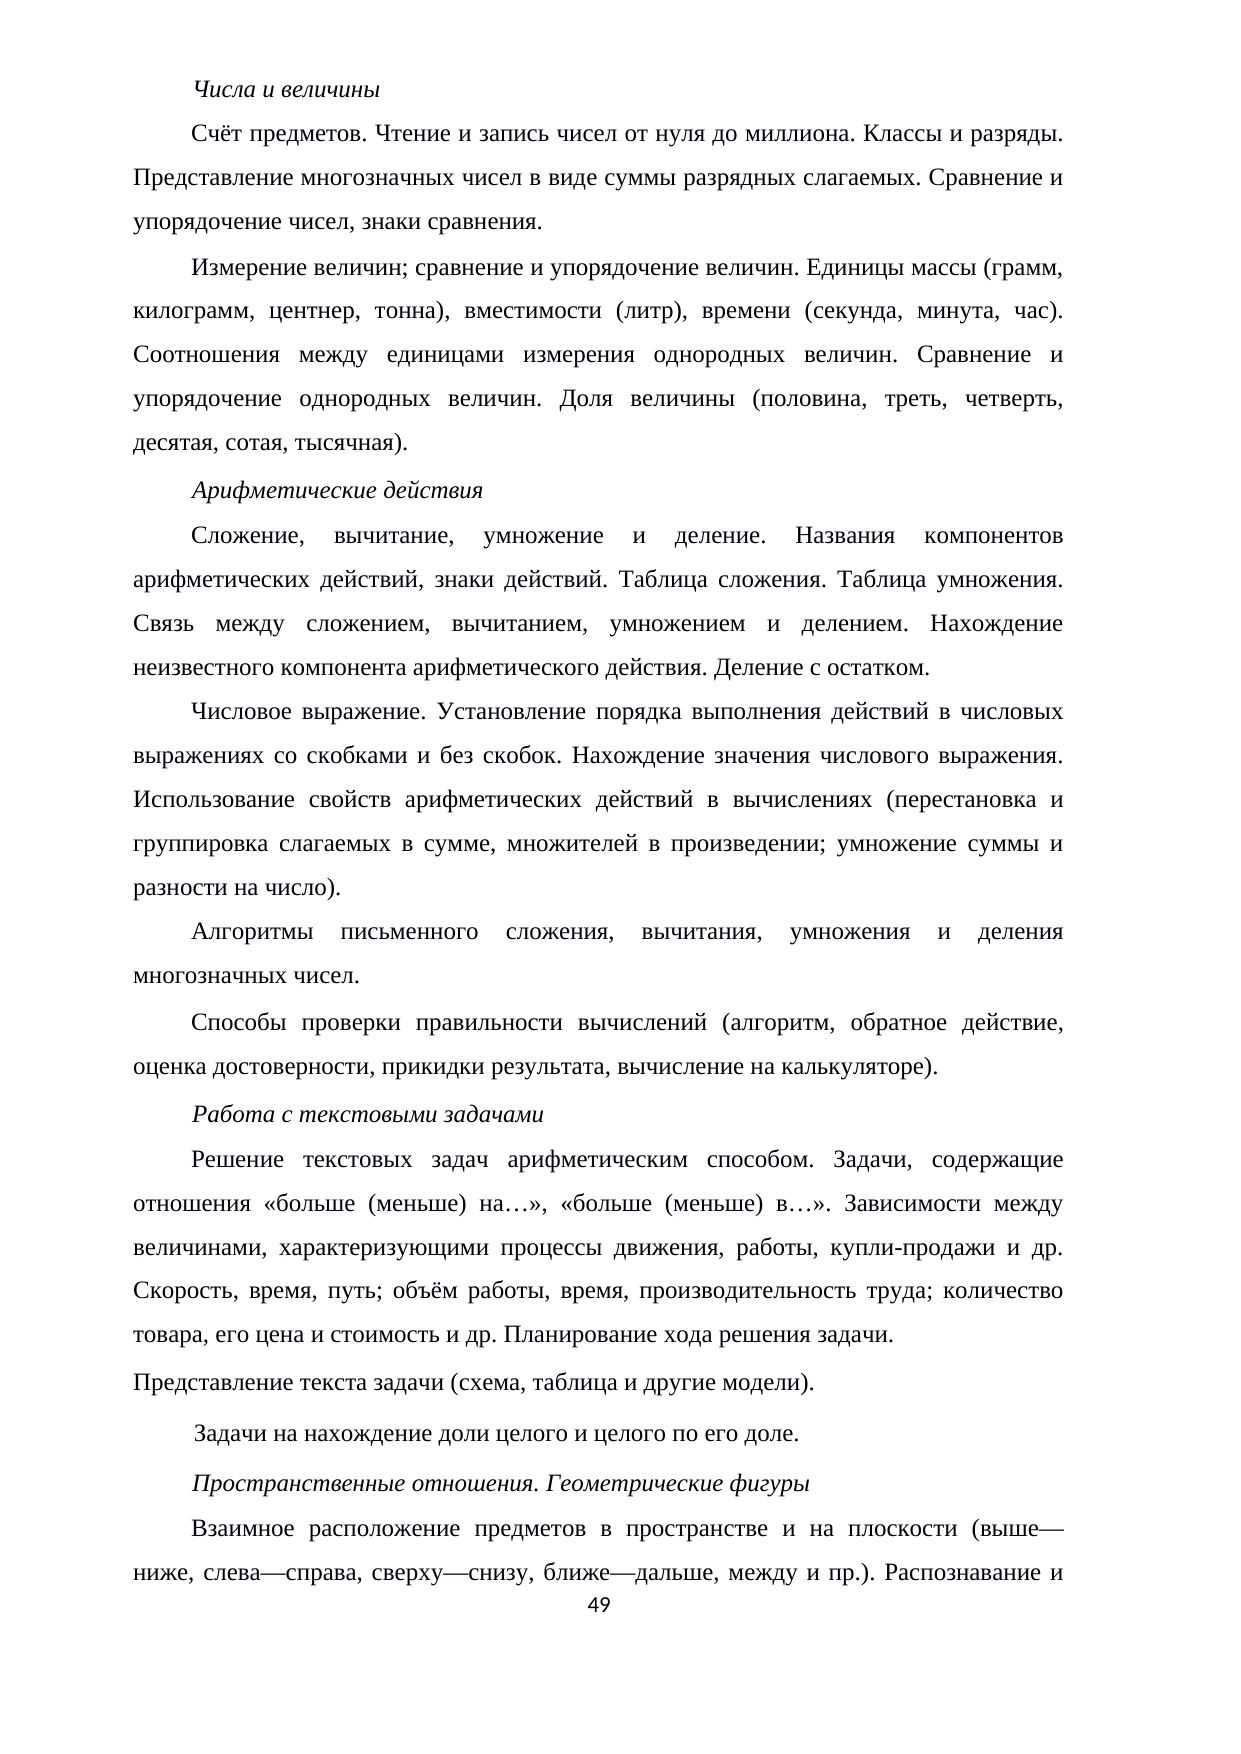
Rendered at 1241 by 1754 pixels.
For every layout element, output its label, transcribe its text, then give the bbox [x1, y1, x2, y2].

text Числовое выражение. Установление порядка выполнения действий в числовых выражениях со скобками и без скобок. Нахождение значения числового выражения. Использование свойств арифметических действий в вычислениях (перестановка и группировка слагаемых в сумме, множителей в произведении; умножение суммы и разности на число). [133, 696, 1064, 901]
text Пространственные отношения. Геометрические фигуры [192, 1468, 1064, 1497]
text Представление текста задачи (схема, таблица и другие модели). [133, 1367, 1064, 1396]
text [133, 1513, 1064, 1586]
text Арифметические действия [192, 475, 1064, 504]
text Сложение, вычитание, умножение и деление. Названия компонентов арифметических действий, знаки действий. Таблица сложения. Таблица умножения. Связь между сложением, вычитанием, умножением и делением. Нахождение неизвестного компонента арифметического действия. Деление с остатком. [133, 520, 1064, 680]
text Способы проверки правильности вычислений (алгоритм, обратное действие, оценка достоверности, прикидки результата, вычисление на калькуляторе). [133, 1007, 1064, 1080]
text Числа и величины [192, 74, 1064, 103]
text Измерение величин; сравнение и упорядочение величин. Единицы массы (грамм, килограмм, центнер, тонна), вместимости (литр), времени (секунда, минута, час). Соотношения между единицами измерения однородных величин. Сравнение и упорядочение однородных величин. Доля величины (половина, треть, четверть, десятая, сотая, тысячная). [133, 252, 1064, 456]
text Работа с текстовыми задачами [192, 1099, 1064, 1128]
text Решение текстовых задач арифметическим способом. Задачи, содержащие отношения «больше (меньше) на…», «больше (меньше) в…». Зависимости между величинами, характеризующими процессы движения, работы, купли-продажи и др. Скорость, время, путь; объём работы, время, производительность труда; количество товара, его цена и стоимость и др. Планирование хода решения задачи. [133, 1144, 1064, 1348]
text Алгоритмы письменного сложения, вычитания, умножения и деления многозначных чисел. [133, 916, 1064, 988]
text Задачи на нахождение доли целого и целого по его доле. [193, 1418, 1064, 1446]
text Счёт предметов. Чтение и запись чисел от нуля до миллиона. Классы и разряды. Представление многозначных чисел в виде суммы разрядных слагаемых. Сравнение и упорядочение чисел, знаки сравнения. [133, 118, 1064, 235]
